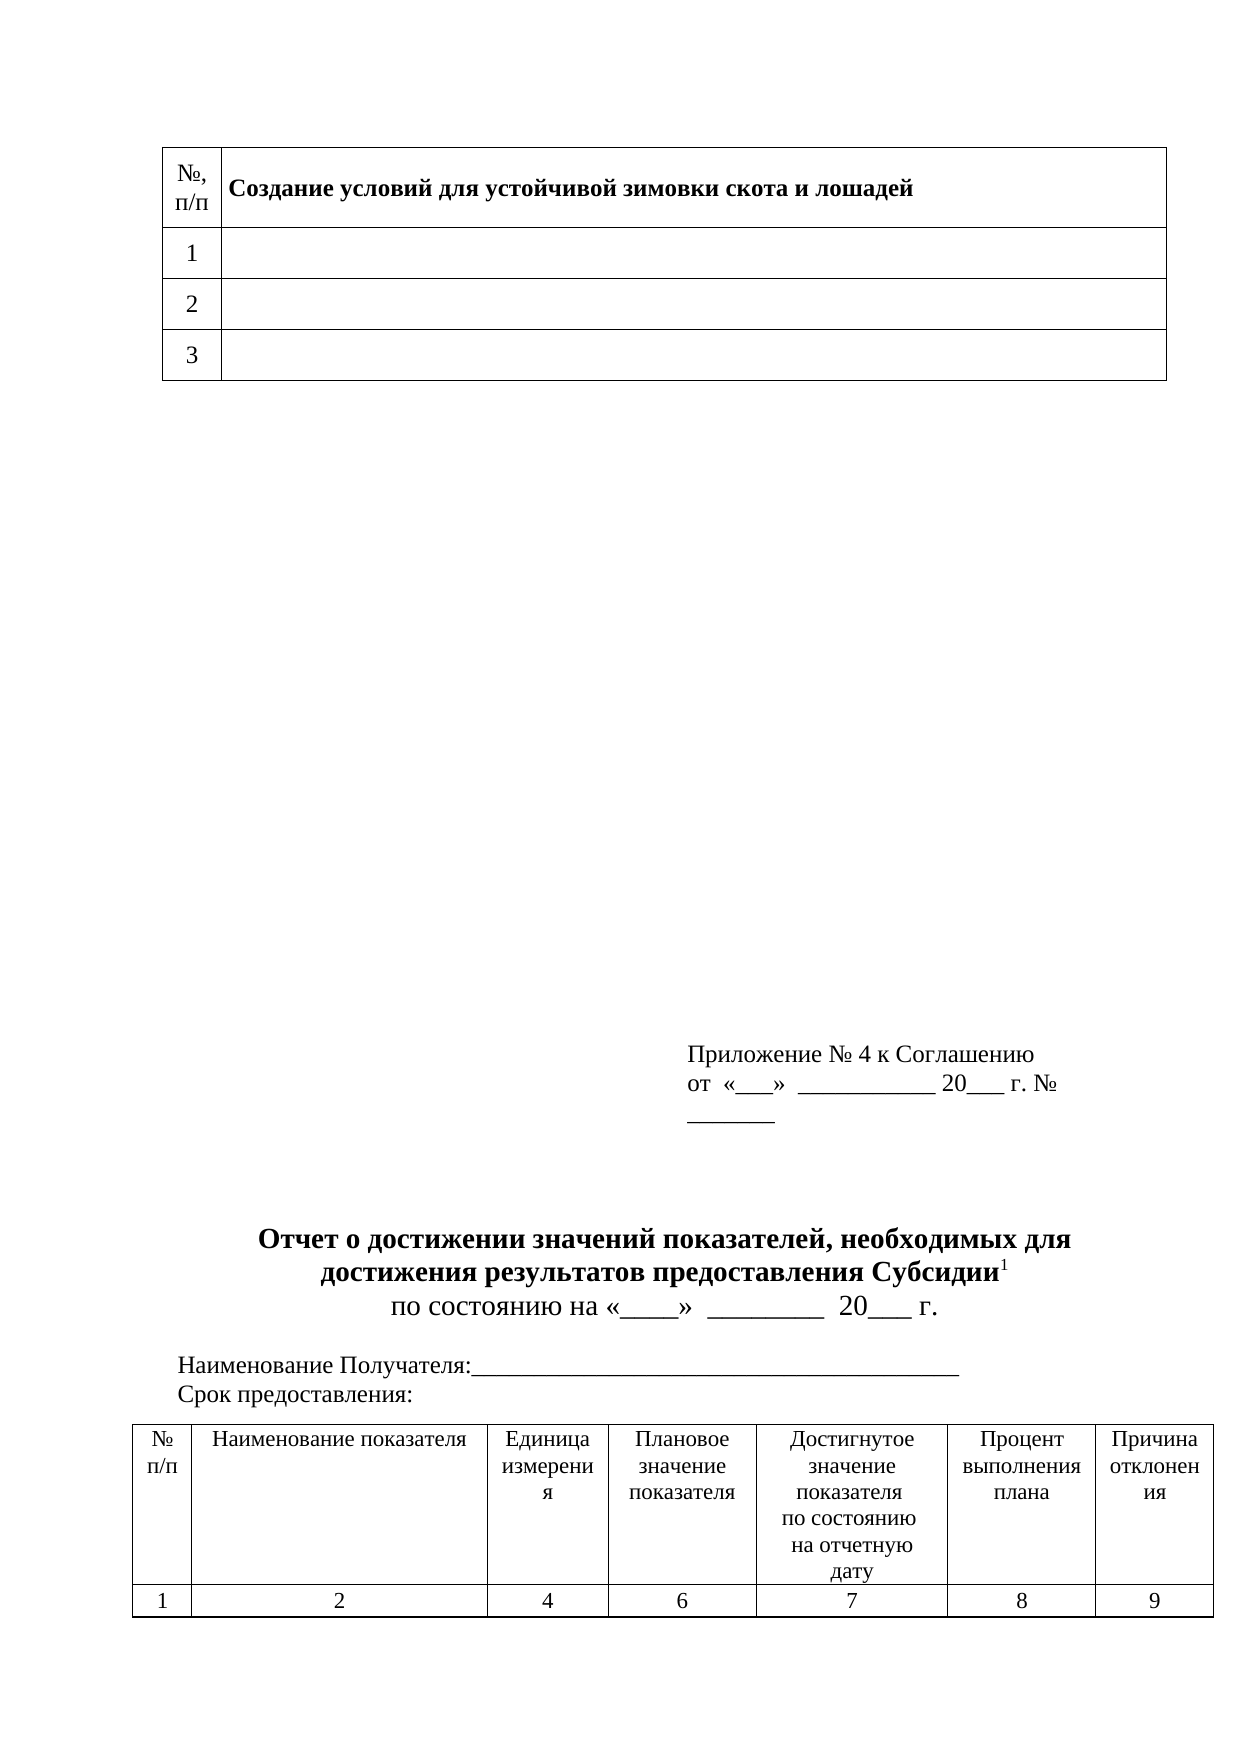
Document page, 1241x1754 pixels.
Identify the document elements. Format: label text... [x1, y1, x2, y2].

text по состоянию на «____» ________ 20___ г. [177, 1288, 1152, 1321]
table_cell 1 [133, 1585, 191, 1616]
table_header Достигнутое значение показателя по состоянию на отчетную дату [757, 1425, 947, 1583]
table_header Единица измерения [488, 1425, 608, 1583]
table_cell [222, 279, 1166, 329]
text Срок предоставления: [177, 1379, 1152, 1408]
table_cell 7 [757, 1585, 947, 1616]
table_cell 2 [163, 279, 221, 329]
table_cell [222, 330, 1166, 380]
table_header Причина отклонения [1096, 1425, 1213, 1583]
table_header Плановое значение показателя [609, 1425, 756, 1583]
table_header Приложение № 4 к Соглашению от «___» ___________ 20___ г. № _______ [676, 1040, 1152, 1163]
table_header Наименование показателя [192, 1425, 487, 1583]
table_cell 1 [163, 228, 221, 278]
table_header Процент выполнения плана [948, 1425, 1095, 1583]
table_cell 8 [948, 1585, 1095, 1616]
table_header № п/п [133, 1425, 191, 1583]
table_cell 9 [1096, 1585, 1213, 1616]
table_header Создание условий для устойчивой зимовки скота и лошадей [222, 148, 1166, 227]
text Отчет о достижении значений показателей, необходимых для достижения результатов предоставления Субсидии1 [177, 1221, 1152, 1288]
table_cell 3 [163, 330, 221, 380]
table_cell [222, 228, 1166, 278]
table_cell 6 [609, 1585, 756, 1616]
table_cell 4 [488, 1585, 608, 1616]
text Наименование Получателя:_______________________________________ [177, 1350, 1152, 1379]
table_header №, п/п [163, 148, 221, 227]
table_cell 2 [192, 1585, 487, 1616]
